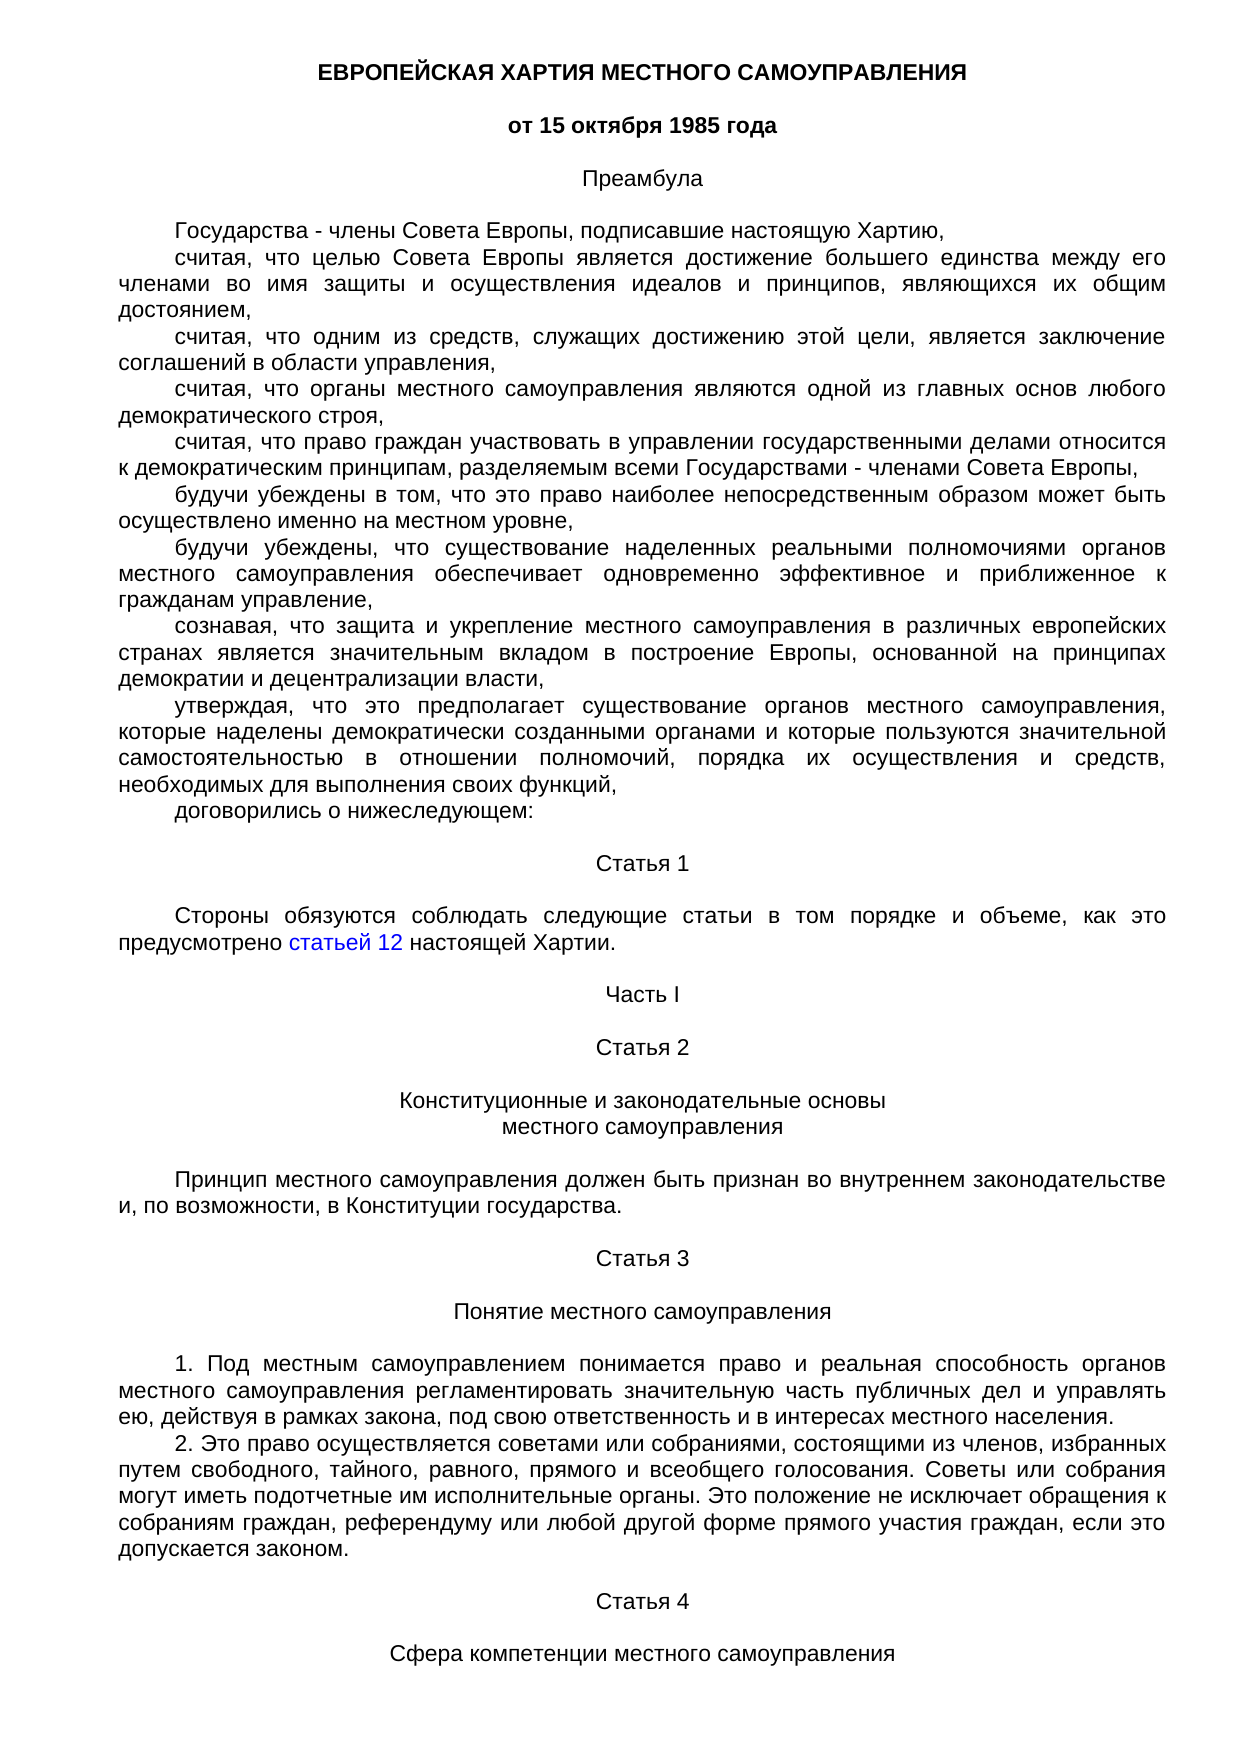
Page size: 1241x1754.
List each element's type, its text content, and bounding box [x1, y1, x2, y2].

text считая, что одним из средств, служащих достижению этой цели, является заключение соглашений в области управления, [118, 323, 1167, 375]
text Часть I [118, 981, 1167, 1008]
text 2. Это право осуществляется советами или собраниями, состоящими из членов, избранных путем свободного, тайного, равного, прямого и всеобщего голосования. Советы или собрания могут иметь подотчетные им исполнительные органы. Это положение не исключает обращения к собраниям граждан, референдуму или любой другой форме прямого участия граждан, если это допускается законом. [118, 1429, 1167, 1561]
text считая, что целью Совета Европы является достижение большего единства между его членами во имя защиты и осуществления идеалов и принципов, являющихся их общим достоянием, [118, 243, 1167, 323]
text будучи убеждены в том, что это право наиболее непосредственным образом может быть осуществлено именно на местном уровне, [118, 481, 1167, 533]
text Статья 2 [118, 1034, 1167, 1061]
text считая, что право граждан участвовать в управлении государственными делами относится к демократическим принципам, разделяемым всеми Государствами - членами Совета Европы, [118, 428, 1167, 481]
text Сфера компетенции местного самоуправления [118, 1640, 1167, 1667]
text договорились о нижеследующем: [118, 797, 1167, 823]
text Статья 1 [118, 850, 1167, 876]
text Государства - члены Совета Европы, подписавшие настоящую Хартию, [118, 217, 1167, 243]
text Статья 3 [118, 1245, 1167, 1271]
text Конституционные и законодательные основы [118, 1087, 1167, 1113]
text утверждая, что это предполагает существование органов местного самоуправления, которые наделены демократически созданными органами и которые пользуются значительной самостоятельностью в отношении полномочий, порядка их осуществления и средств, необходимых для выполнения своих функций, [118, 692, 1167, 797]
text Преамбула [118, 164, 1167, 191]
text местного самоуправления [118, 1113, 1167, 1139]
text Принцип местного самоуправления должен быть признан во внутреннем законодательстве и, по возможности, в Конституции государства. [118, 1166, 1167, 1219]
text Понятие местного самоуправления [118, 1298, 1167, 1324]
text считая, что органы местного самоуправления являются одной из главных основ любого демократического строя, [118, 375, 1167, 428]
text ЕВРОПЕЙСКАЯ ХАРТИЯ МЕСТНОГО САМОУПРАВЛЕНИЯ [118, 59, 1167, 85]
text сознавая, что защита и укрепление местного самоуправления в различных европейских странах является значительным вкладом в построение Европы, основанной на принципах демократии и децентрализации власти, [118, 612, 1167, 692]
text будучи убеждены, что существование наделенных реальными полномочиями органов местного самоуправления обеспечивает одновременно эффективное и приближенное к гражданам управление, [118, 533, 1167, 612]
text Стороны обязуются соблюдать следующие статьи в том порядке и объеме, как это предусмотрено статьей 12 настоящей Хартии. [118, 902, 1167, 955]
text от 15 октября 1985 года [118, 112, 1167, 138]
text 1. Под местным самоуправлением понимается право и реальная способность органов местного самоуправления регламентировать значительную часть публичных дел и управлять ею, действуя в рамках закона, под свою ответственность и в интересах местного населения. [118, 1350, 1167, 1429]
text Статья 4 [118, 1588, 1167, 1614]
